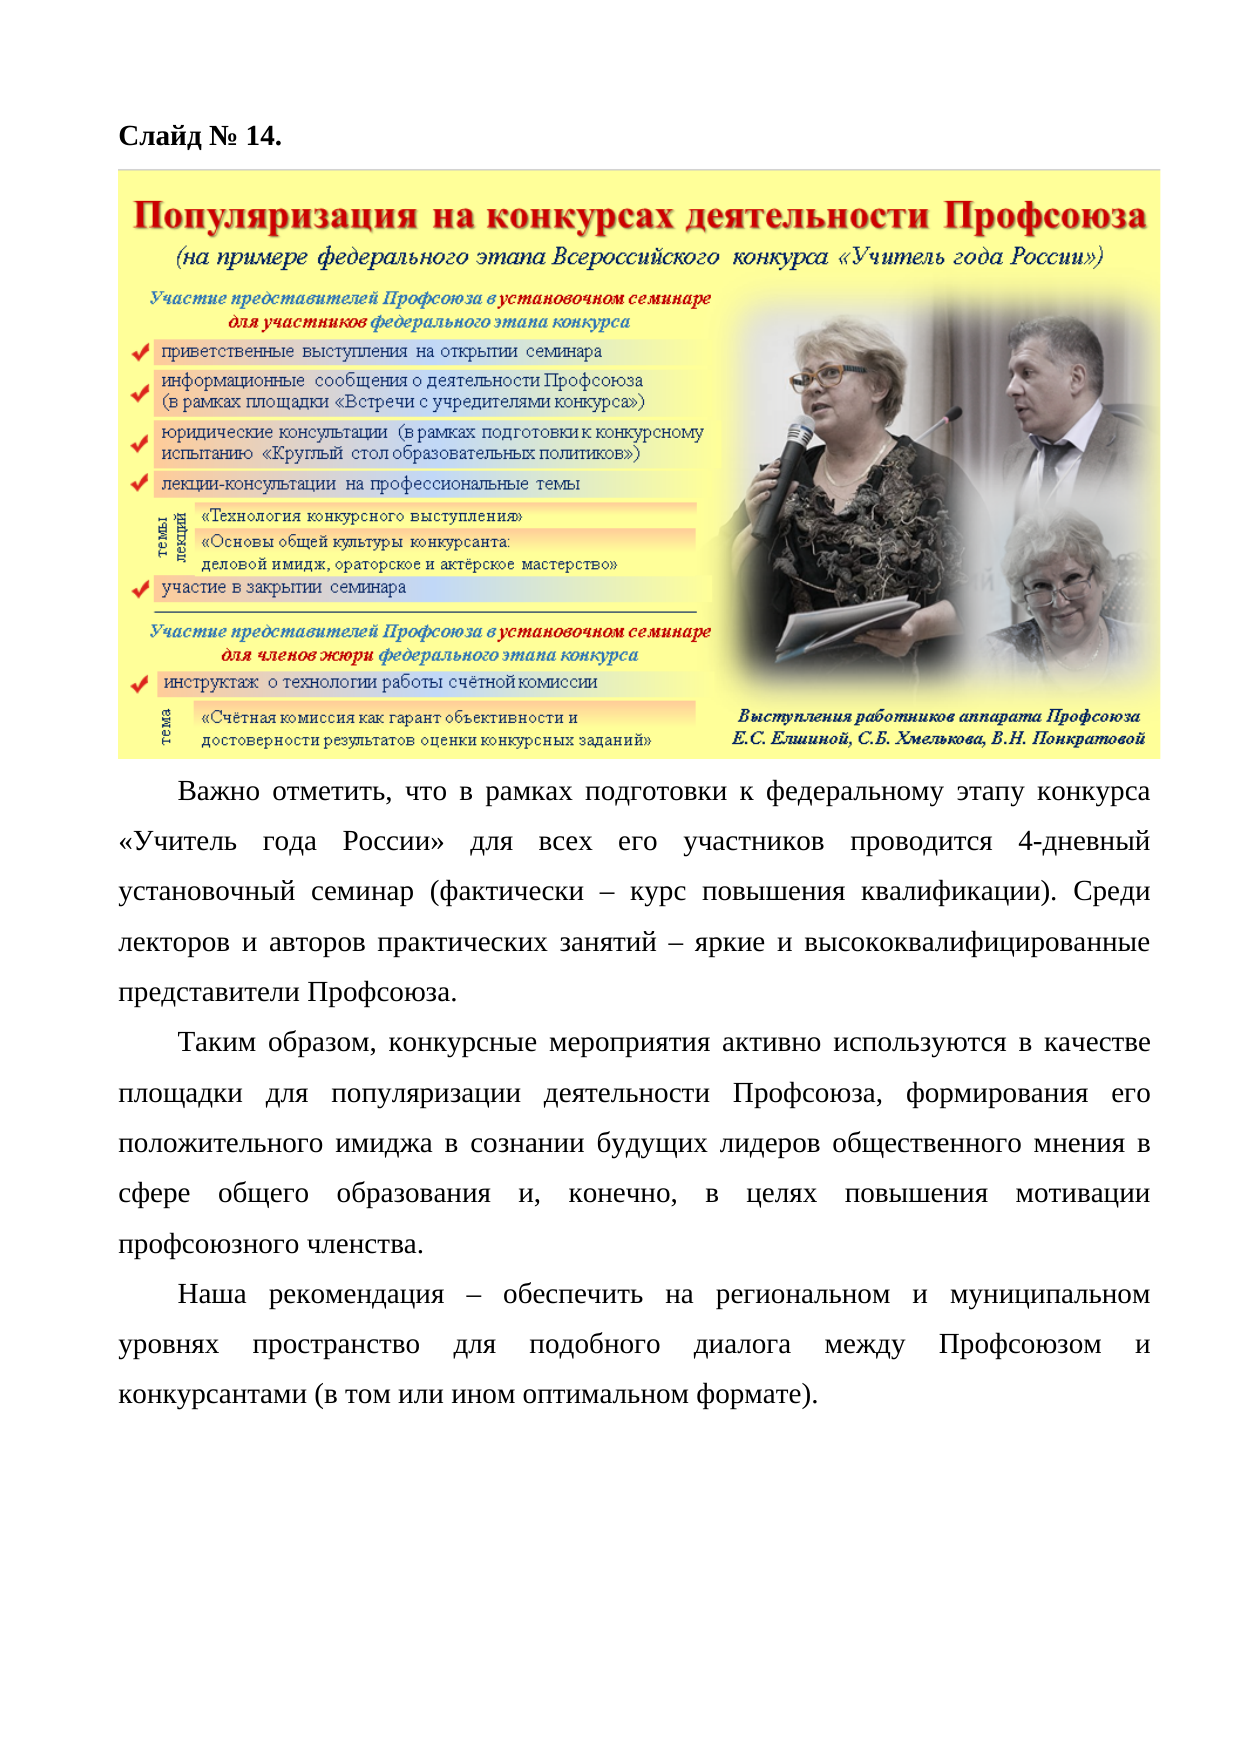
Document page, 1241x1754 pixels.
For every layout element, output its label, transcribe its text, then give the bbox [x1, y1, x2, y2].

text Таким образом, конкурсные мероприятия активно используются в качестве площадки для популяризации деятельности Профсоюза, формирования его положительного имиджа в сознании будущих лидеров общественного мнения в сфере общего образования и, конечно, в целях повышения мотивации профсоюзного членства. [118, 1024, 1152, 1259]
text Слайд № 14. [118, 118, 1152, 152]
text Наша рекомендация – обеспечить на региональном и муниципальном уровнях пространство для подобного диалога между Профсоюзом и конкурсантами (в том или ином оптимальном формате). [118, 1276, 1152, 1410]
picture [118, 168, 1161, 759]
text Важно отметить, что в рамках подготовки к федеральному этапу конкурса «Учитель года России» для всех его участников проводится 4-дневный установочный семинар (фактически – курс повышения квалификации). Среди лекторов и авторов практических занятий – яркие и высококвалифицированные представители Профсоюза. [118, 773, 1152, 1008]
